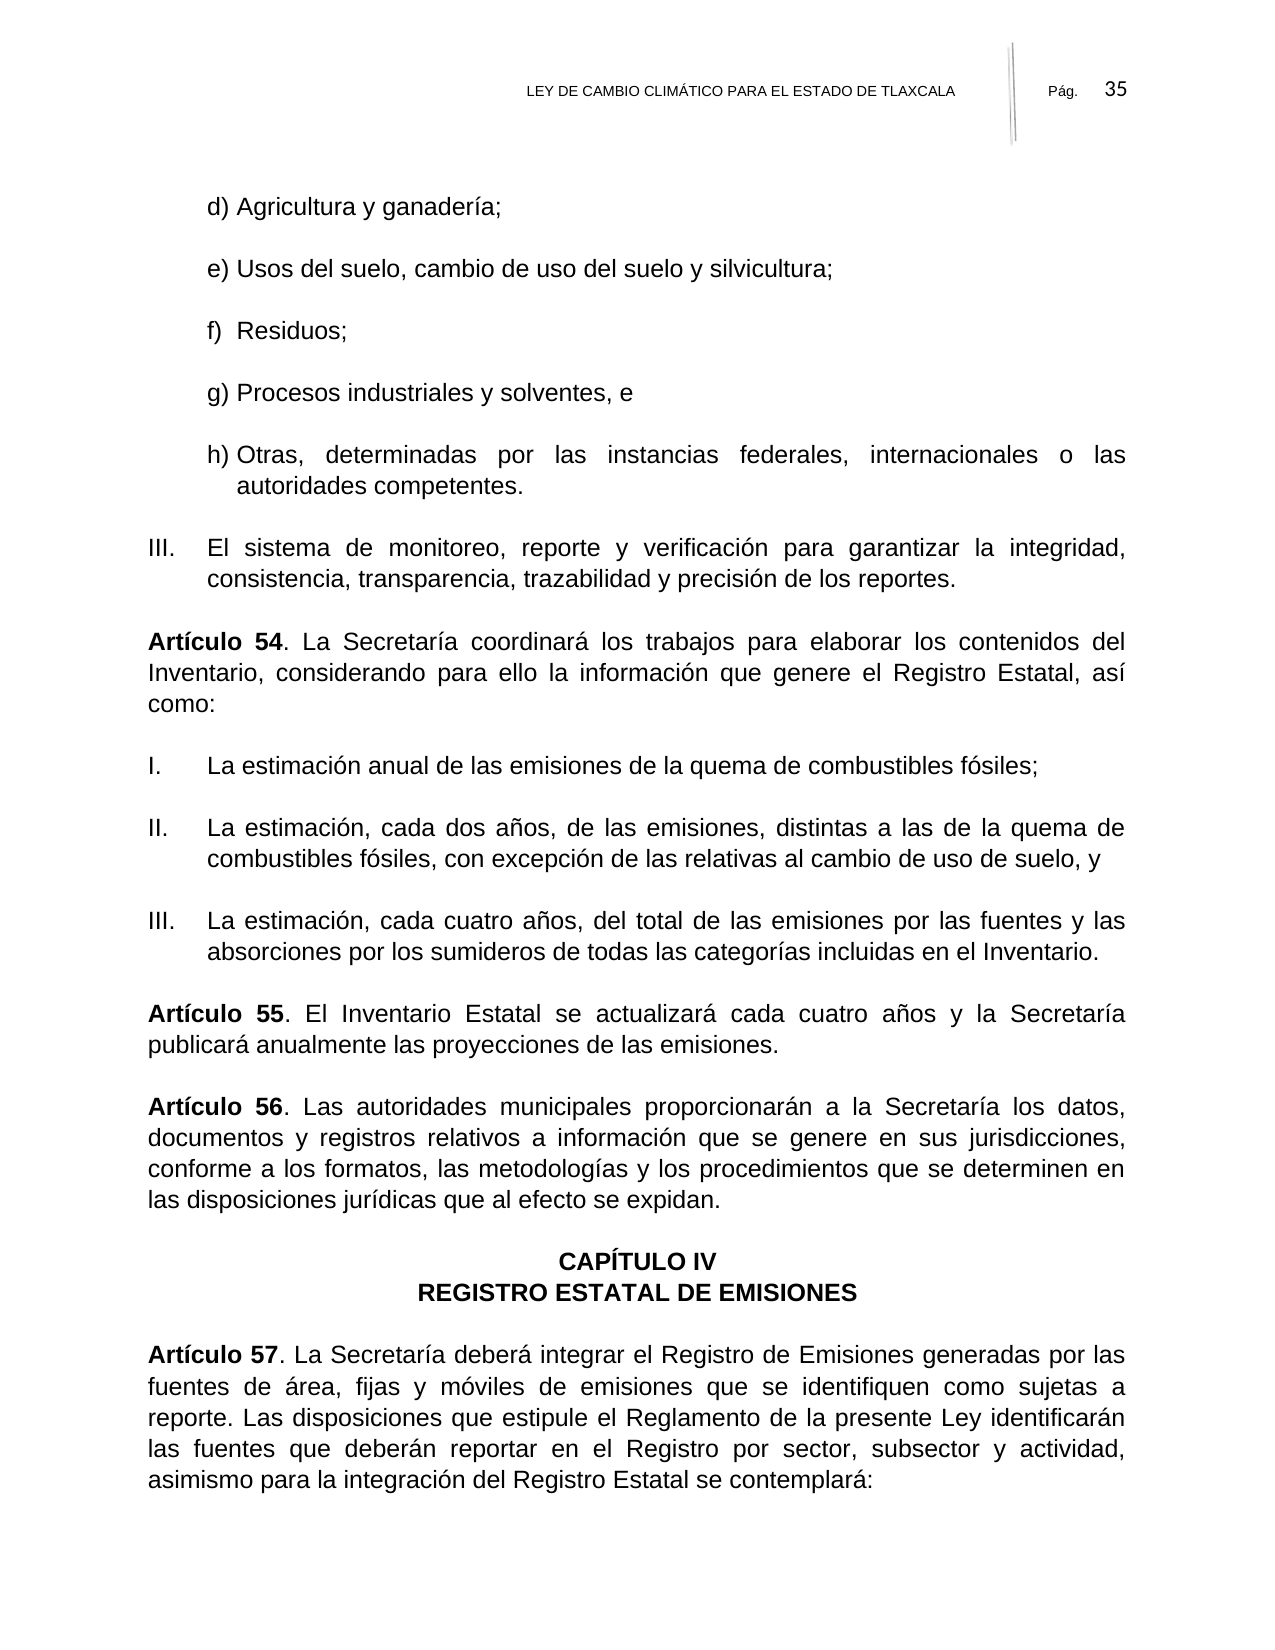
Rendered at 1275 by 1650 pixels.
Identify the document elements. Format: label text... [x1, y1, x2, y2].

text II. La estimación, cada dos años, de las emisiones, distintas a las de la quema de combustibles fósiles, con excepción de las relativas al cambio de uso de suelo, y [148, 813, 1127, 873]
text g) Procesos industriales y solventes, e [207, 378, 1127, 407]
text Artículo 57. La Secretaría deberá integrar el Registro de Emisiones generadas por las fuentes de área, fijas y móviles de emisiones que se identifiquen como sujetas a reporte. Las disposiciones que estipule el Reglamento de la presente Ley identificarán las fuentes que deberán reportar en el Registro por sector, subsector y actividad, asimismo para la integración del Registro Estatal se contemplará: [148, 1341, 1127, 1493]
text d) Agricultura y ganadería; [207, 192, 1127, 221]
text h) Otras, determinadas por las instancias federales, internacionales o las autoridades competentes. [207, 440, 1127, 500]
text Artículo 56. Las autoridades municipales proporcionarán a la Secretaría los datos, documentos y registros relativos a información que se genere en sus jurisdicciones, conforme a los formatos, las metodologías y los procedimientos que se determinen en las disposiciones jurídicas que al efecto se expidan. [148, 1092, 1127, 1214]
text I. La estimación anual de las emisiones de la quema de combustibles fósiles; [148, 751, 1127, 779]
text Artículo 54. La Secretaría coordinará los trabajos para elaborar los contenidos del Inventario, considerando para ello la información que genere el Registro Estatal, así como: [148, 627, 1127, 717]
text e) Usos del suelo, cambio de uso del suelo y silvicultura; [207, 254, 1127, 283]
text REGISTRO ESTATAL DE EMISIONES [148, 1278, 1127, 1307]
text Artículo 55. El Inventario Estatal se actualizará cada cuatro años y la Secretaría publicará anualmente las proyecciones de las emisiones. [148, 999, 1127, 1059]
text f) Residuos; [207, 316, 1127, 345]
text CAPÍTULO IV [148, 1247, 1127, 1276]
text III. La estimación, cada cuatro años, del total de las emisiones por las fuentes y las absorciones por los sumideros de todas las categorías incluidas en el Inventario. [148, 906, 1127, 966]
text III. El sistema de monitoreo, reporte y verificación para garantizar la integridad, consistencia, transparencia, trazabilidad y precisión de los reportes. [148, 533, 1127, 593]
